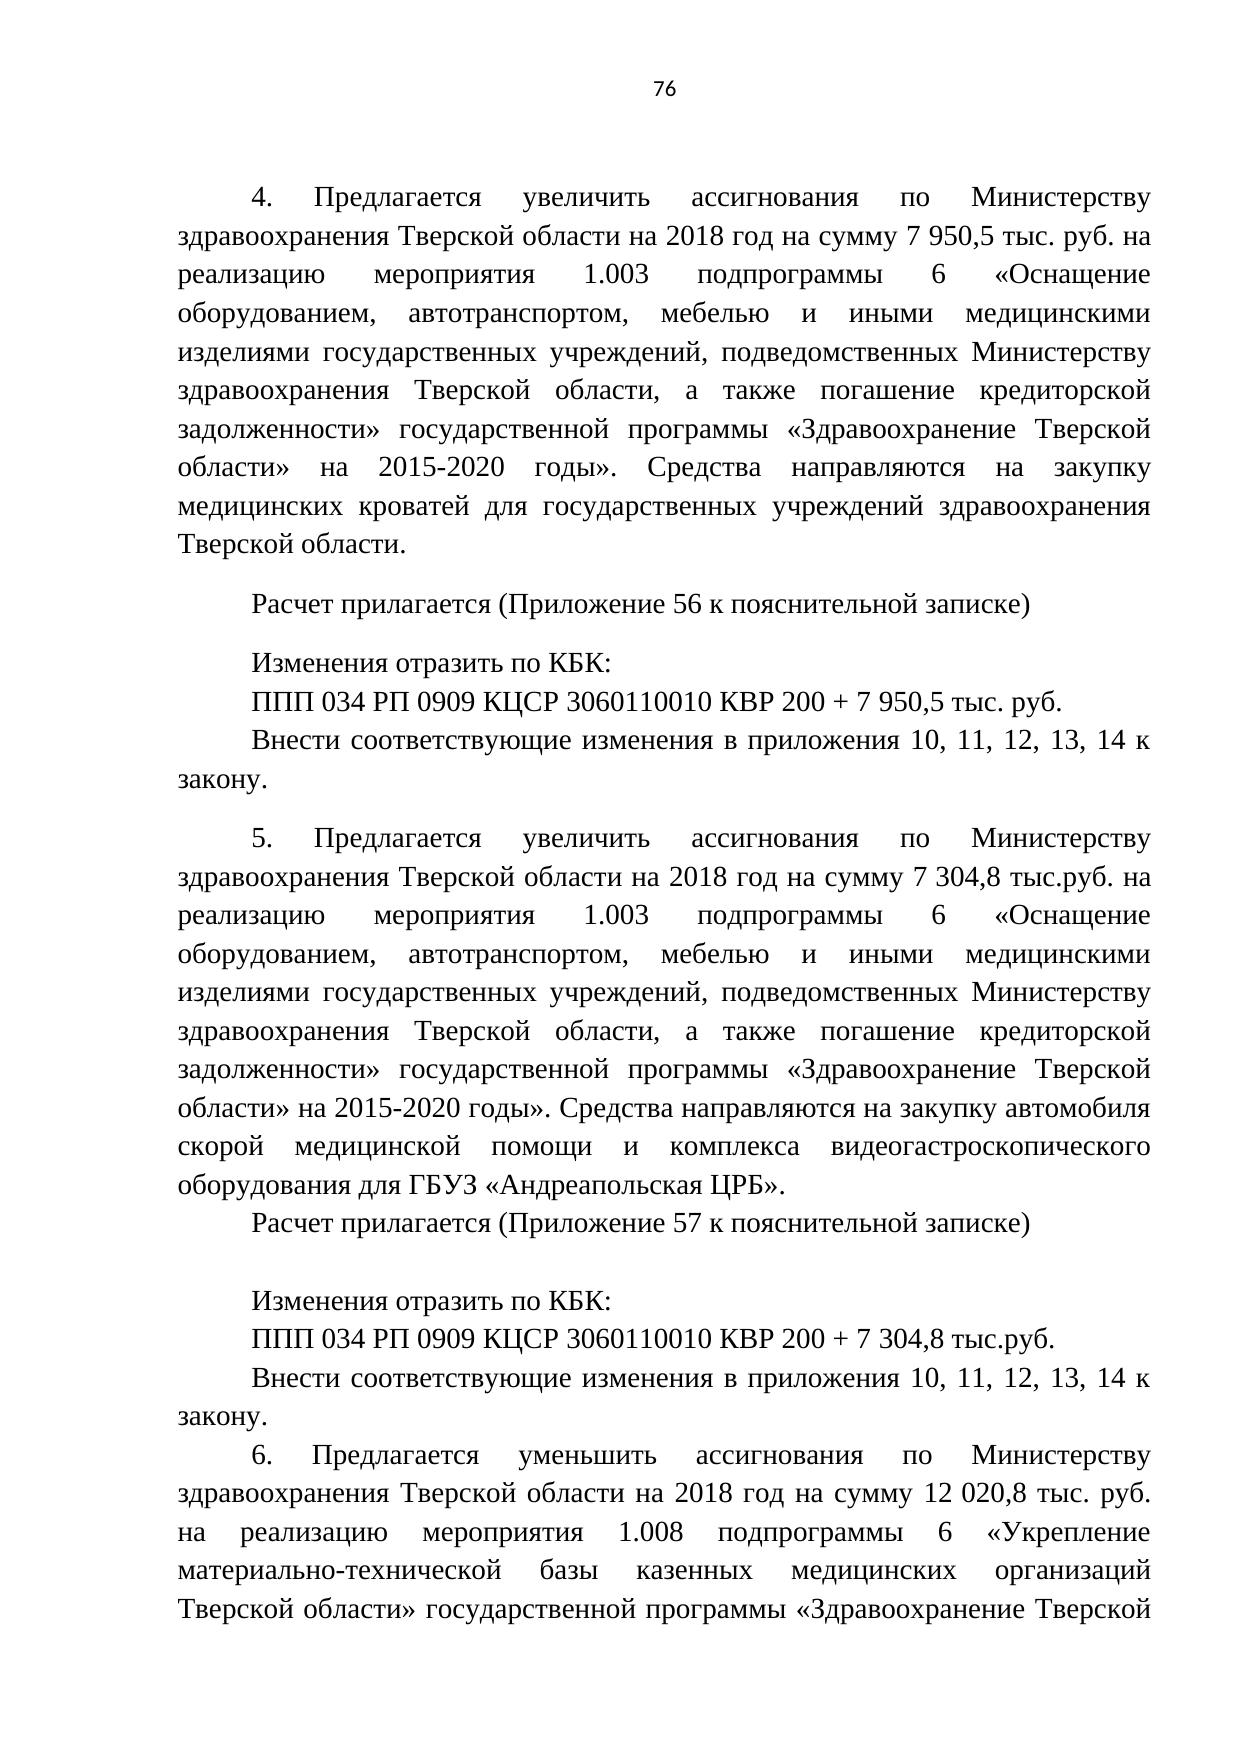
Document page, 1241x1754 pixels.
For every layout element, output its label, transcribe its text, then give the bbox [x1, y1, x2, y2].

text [177, 1437, 1152, 1624]
text Расчет прилагается (Приложение 57 к пояснительной записке) [177, 1206, 1152, 1239]
text 5. Предлагается увеличить ассигнования по Министерству здравоохранения Тверской области на 2018 год на сумму 7 304,8 тыс.руб. на реализацию мероприятия 1.003 подпрограммы 6 «Оснащение оборудованием, автотранспортом, мебелью и иными медицинскими изделиями государственных учреждений, подведомственных Министерству здравоохранения Тверской области, а также погашение кредиторской задолженности» государственной программы «Здравоохранение Тверской области» на 2015-2020 годы». Средства направляются на закупку автомобиля скорой медицинской помощи и комплекса видеогастроскопического оборудования для ГБУЗ «Андреапольская ЦРБ». [177, 820, 1152, 1201]
text Внести соответствующие изменения в приложения 10, 11, 12, 13, 14 к закону. [177, 722, 1152, 794]
text 4. Предлагается увеличить ассигнования по Министерству здравоохранения Тверской области на 2018 год на сумму 7 950,5 тыс. руб. на реализацию мероприятия 1.003 подпрограммы 6 «Оснащение оборудованием, автотранспортом, мебелью и иными медицинскими изделиями государственных учреждений, подведомственных Министерству здравоохранения Тверской области, а также погашение кредиторской задолженности» государственной программы «Здравоохранение Тверской области» на 2015-2020 годы». Средства направляются на закупку медицинских кроватей для государственных учреждений здравоохранения Тверской области. [177, 179, 1152, 560]
text ППП 034 РП 0909 КЦСР 3060110010 КВР 200 + 7 304,8 тыс.руб. [177, 1321, 1152, 1355]
text Изменения отразить по КБК: [177, 1283, 1152, 1316]
text Внести соответствующие изменения в приложения 10, 11, 12, 13, 14 к закону. [177, 1360, 1152, 1432]
text Расчет прилагается (Приложение 56 к пояснительной записке) [177, 586, 1152, 619]
text Изменения отразить по КБК: [177, 645, 1152, 679]
text ППП 034 РП 0909 КЦСР 3060110010 КВР 200 + 7 950,5 тыс. руб. [177, 684, 1152, 717]
